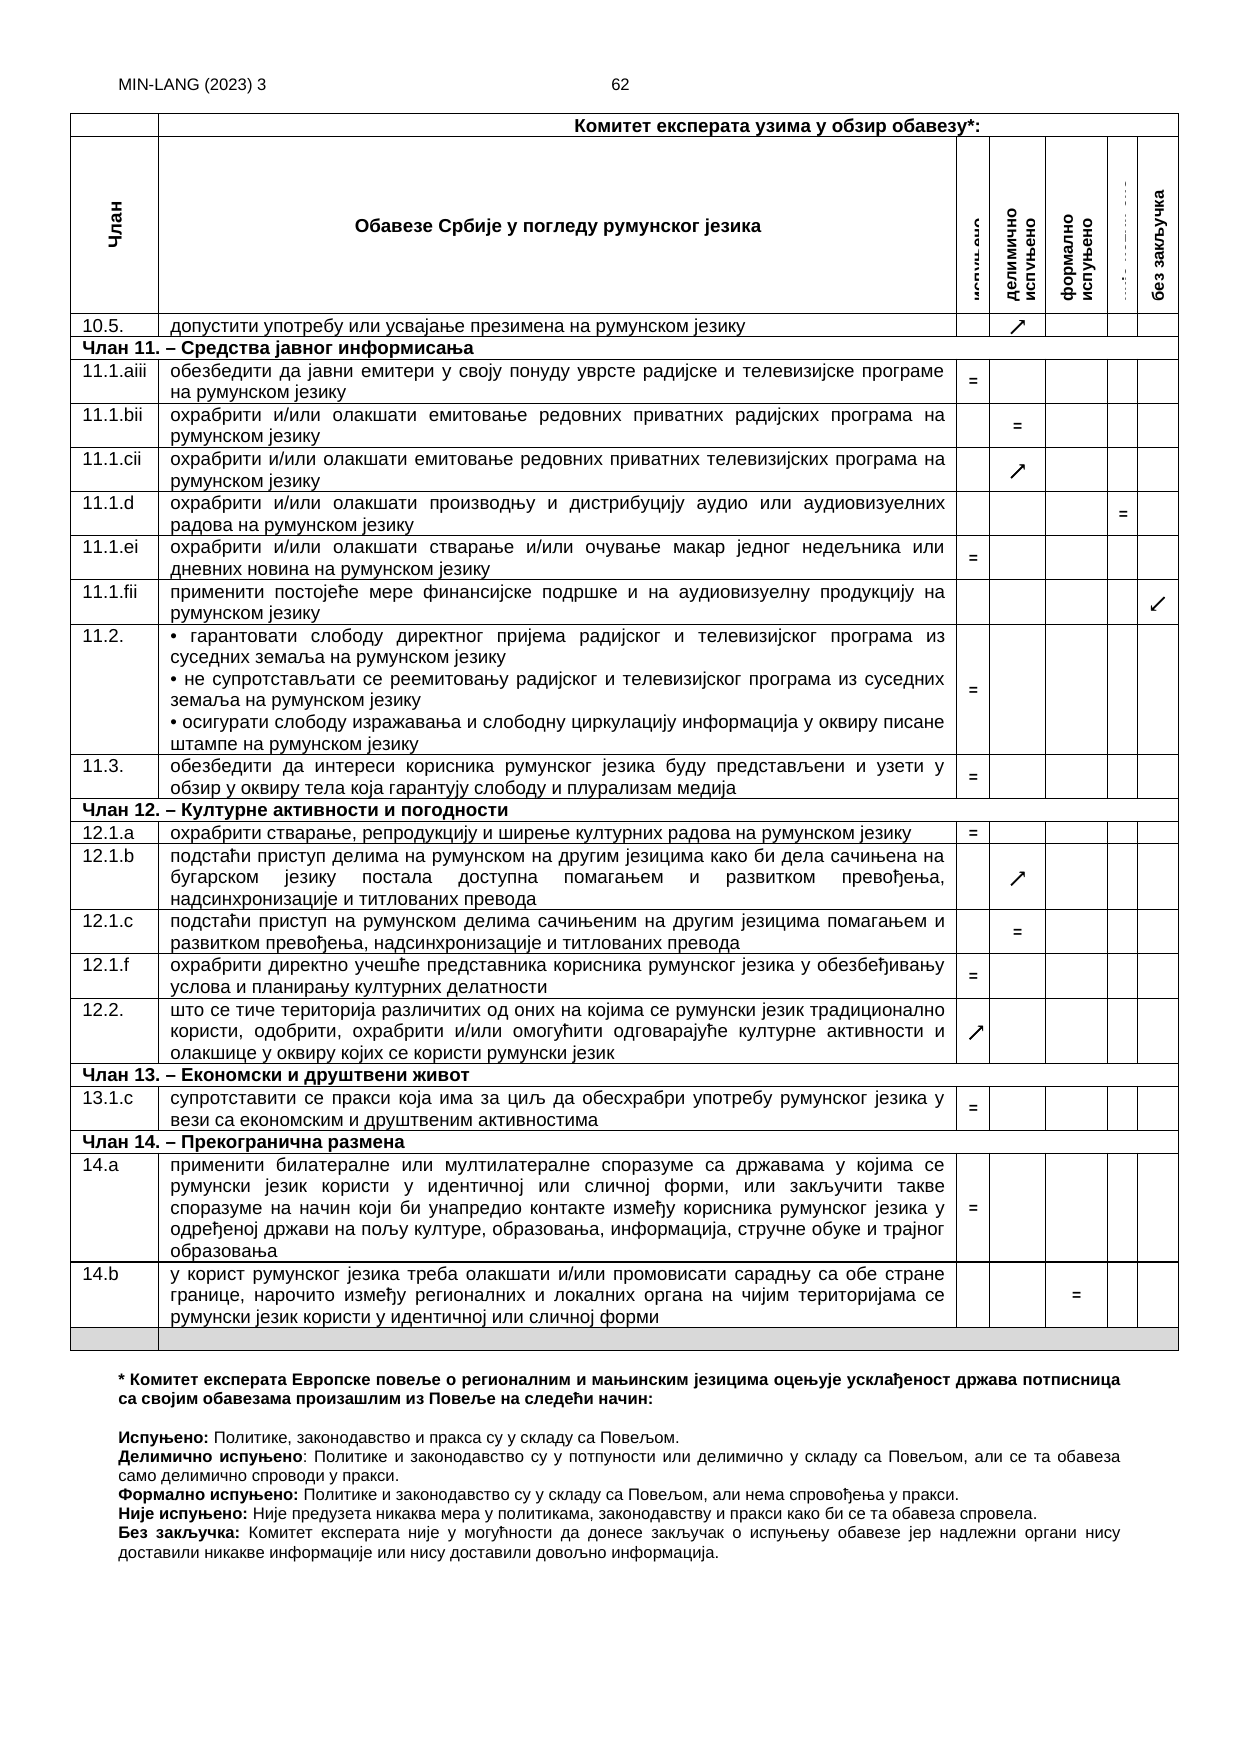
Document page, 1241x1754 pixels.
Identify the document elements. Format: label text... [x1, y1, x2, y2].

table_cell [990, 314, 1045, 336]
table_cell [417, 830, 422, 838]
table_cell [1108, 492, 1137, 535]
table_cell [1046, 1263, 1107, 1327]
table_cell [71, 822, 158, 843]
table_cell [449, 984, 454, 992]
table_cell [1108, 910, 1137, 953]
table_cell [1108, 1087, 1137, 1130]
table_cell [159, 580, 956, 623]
text Није испуњено: Није предузета никаква мера у политикама, законодавству и пракси како би се та обавеза спровела. [118, 1504, 1122, 1523]
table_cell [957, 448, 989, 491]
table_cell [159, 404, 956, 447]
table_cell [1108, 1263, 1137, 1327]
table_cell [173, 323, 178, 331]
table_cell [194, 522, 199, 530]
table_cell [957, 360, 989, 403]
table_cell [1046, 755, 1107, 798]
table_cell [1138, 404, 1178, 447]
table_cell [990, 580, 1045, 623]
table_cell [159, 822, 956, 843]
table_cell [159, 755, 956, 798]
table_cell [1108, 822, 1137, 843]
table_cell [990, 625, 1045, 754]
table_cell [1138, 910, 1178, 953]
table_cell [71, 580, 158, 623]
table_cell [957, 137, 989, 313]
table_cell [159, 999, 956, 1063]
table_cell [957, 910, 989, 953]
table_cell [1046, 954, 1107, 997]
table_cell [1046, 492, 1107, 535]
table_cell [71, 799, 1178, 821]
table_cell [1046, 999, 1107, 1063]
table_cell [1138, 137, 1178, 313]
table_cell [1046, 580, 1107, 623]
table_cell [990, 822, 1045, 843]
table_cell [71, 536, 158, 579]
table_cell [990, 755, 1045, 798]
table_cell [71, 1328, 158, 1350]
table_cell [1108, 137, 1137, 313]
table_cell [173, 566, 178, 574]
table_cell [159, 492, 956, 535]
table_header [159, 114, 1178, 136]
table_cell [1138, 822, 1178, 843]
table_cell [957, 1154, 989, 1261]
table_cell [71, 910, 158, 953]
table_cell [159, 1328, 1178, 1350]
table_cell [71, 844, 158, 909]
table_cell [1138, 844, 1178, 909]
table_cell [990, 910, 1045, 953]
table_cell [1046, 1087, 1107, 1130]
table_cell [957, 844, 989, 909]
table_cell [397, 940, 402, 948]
text Без закључка: Комитет експерата није у могућности да донесе закључак о испуњењу обавезе јер надлежни органи нису доставили никакве информације или нису доставили довољно информација. [118, 1523, 1122, 1562]
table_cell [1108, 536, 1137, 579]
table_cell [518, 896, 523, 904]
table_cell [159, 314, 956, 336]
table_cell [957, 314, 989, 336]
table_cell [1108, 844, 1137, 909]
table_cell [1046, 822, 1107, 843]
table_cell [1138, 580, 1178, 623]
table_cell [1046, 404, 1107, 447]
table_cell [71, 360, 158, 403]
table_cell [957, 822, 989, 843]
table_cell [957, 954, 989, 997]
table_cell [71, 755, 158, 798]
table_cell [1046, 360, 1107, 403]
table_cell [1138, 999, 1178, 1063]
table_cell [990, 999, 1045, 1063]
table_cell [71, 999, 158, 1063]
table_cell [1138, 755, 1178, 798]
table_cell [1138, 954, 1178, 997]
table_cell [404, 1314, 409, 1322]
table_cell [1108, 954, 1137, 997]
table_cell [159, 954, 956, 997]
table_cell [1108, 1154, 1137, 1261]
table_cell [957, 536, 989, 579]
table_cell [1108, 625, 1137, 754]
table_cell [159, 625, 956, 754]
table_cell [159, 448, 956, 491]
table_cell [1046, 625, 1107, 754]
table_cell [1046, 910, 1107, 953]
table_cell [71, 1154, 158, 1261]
text Формално испуњено: Политике и законодавство су у складу са Повељом, али нема спровођења у пракси. [118, 1485, 1122, 1504]
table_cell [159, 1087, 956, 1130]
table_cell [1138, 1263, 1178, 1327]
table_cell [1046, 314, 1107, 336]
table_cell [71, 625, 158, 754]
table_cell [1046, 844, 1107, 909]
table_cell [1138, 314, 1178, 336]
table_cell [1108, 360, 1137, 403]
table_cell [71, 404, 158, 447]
text Испуњено: Политике, законодавство и пракса су у складу са Повељом. [118, 1427, 1122, 1447]
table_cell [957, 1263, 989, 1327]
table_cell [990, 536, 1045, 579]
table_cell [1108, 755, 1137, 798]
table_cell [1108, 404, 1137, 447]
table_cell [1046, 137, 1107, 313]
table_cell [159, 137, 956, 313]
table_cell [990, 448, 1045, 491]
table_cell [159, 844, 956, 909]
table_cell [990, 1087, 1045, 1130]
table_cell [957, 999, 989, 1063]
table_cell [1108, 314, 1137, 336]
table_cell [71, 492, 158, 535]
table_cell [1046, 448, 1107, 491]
text Делимично испуњено: Политике и законодавство су у потпуности или делимично у складу са Повељом, али се та обавеза само делимично спроводи у пракси. [118, 1447, 1122, 1485]
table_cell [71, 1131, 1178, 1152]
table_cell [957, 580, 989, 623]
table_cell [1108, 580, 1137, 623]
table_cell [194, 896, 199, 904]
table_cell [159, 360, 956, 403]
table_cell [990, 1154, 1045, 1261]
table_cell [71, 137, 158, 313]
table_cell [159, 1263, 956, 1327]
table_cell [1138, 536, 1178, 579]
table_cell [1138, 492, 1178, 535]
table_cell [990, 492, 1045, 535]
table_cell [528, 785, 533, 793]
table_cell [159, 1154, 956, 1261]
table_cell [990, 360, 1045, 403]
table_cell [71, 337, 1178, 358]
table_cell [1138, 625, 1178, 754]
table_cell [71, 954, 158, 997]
text * Комитет експерата Европске повеље о регионалним и мањинским језицима оцењује усклађеност држава потписница са својим обавезама произашлим из Повеље на следећи начин: [118, 1370, 1122, 1408]
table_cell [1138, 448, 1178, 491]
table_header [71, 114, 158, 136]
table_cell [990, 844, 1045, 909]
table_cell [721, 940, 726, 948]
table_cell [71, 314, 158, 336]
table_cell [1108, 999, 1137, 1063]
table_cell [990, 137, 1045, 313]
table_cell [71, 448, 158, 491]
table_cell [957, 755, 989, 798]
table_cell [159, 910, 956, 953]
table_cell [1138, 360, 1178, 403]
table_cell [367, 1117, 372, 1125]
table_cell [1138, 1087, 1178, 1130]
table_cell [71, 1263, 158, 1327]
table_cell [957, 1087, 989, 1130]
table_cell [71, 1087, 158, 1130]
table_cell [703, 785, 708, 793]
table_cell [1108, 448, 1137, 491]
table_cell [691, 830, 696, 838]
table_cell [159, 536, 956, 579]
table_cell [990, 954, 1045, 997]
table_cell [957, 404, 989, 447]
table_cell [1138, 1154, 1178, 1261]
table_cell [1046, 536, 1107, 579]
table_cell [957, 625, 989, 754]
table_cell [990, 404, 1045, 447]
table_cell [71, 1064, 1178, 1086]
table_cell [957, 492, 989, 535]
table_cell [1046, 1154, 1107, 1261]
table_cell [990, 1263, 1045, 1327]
